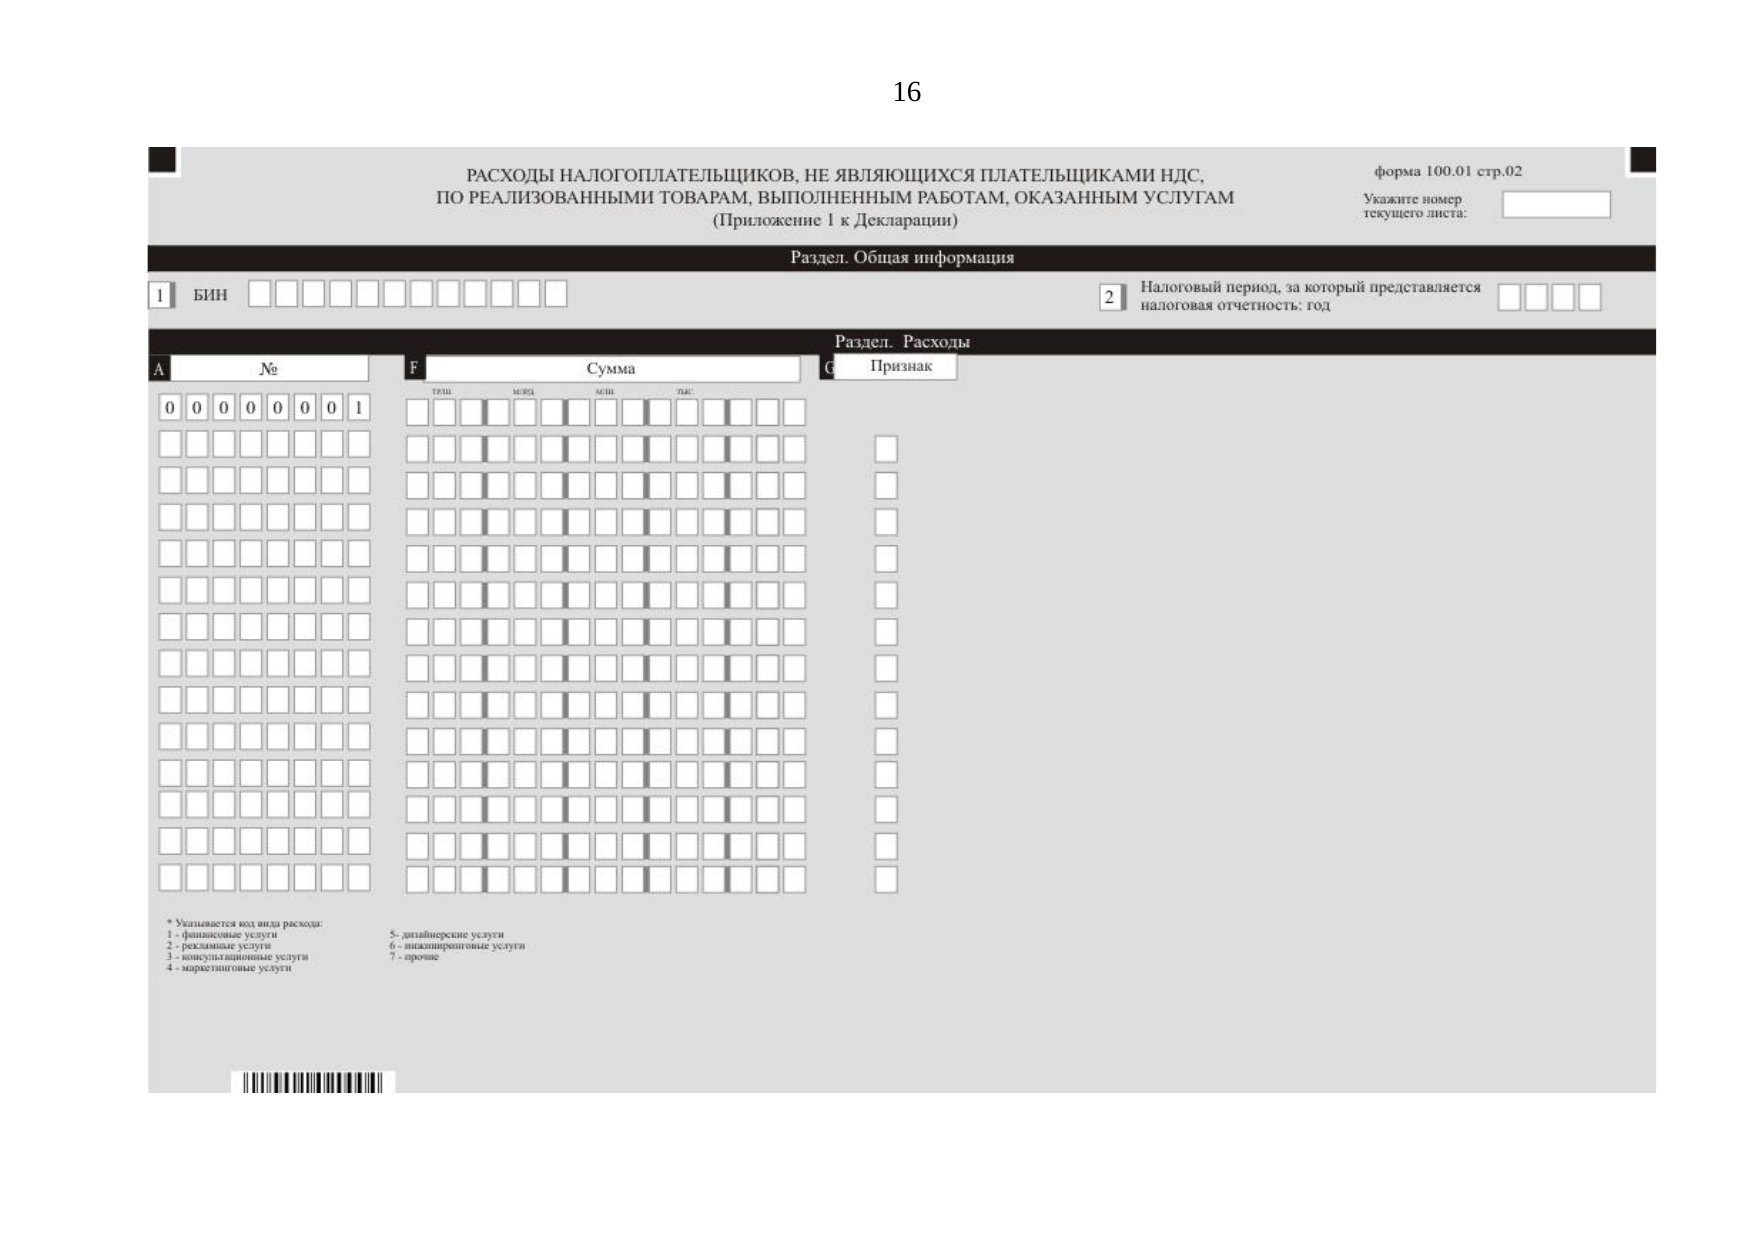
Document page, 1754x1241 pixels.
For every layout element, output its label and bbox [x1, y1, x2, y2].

picture [147, 147, 1657, 1093]
